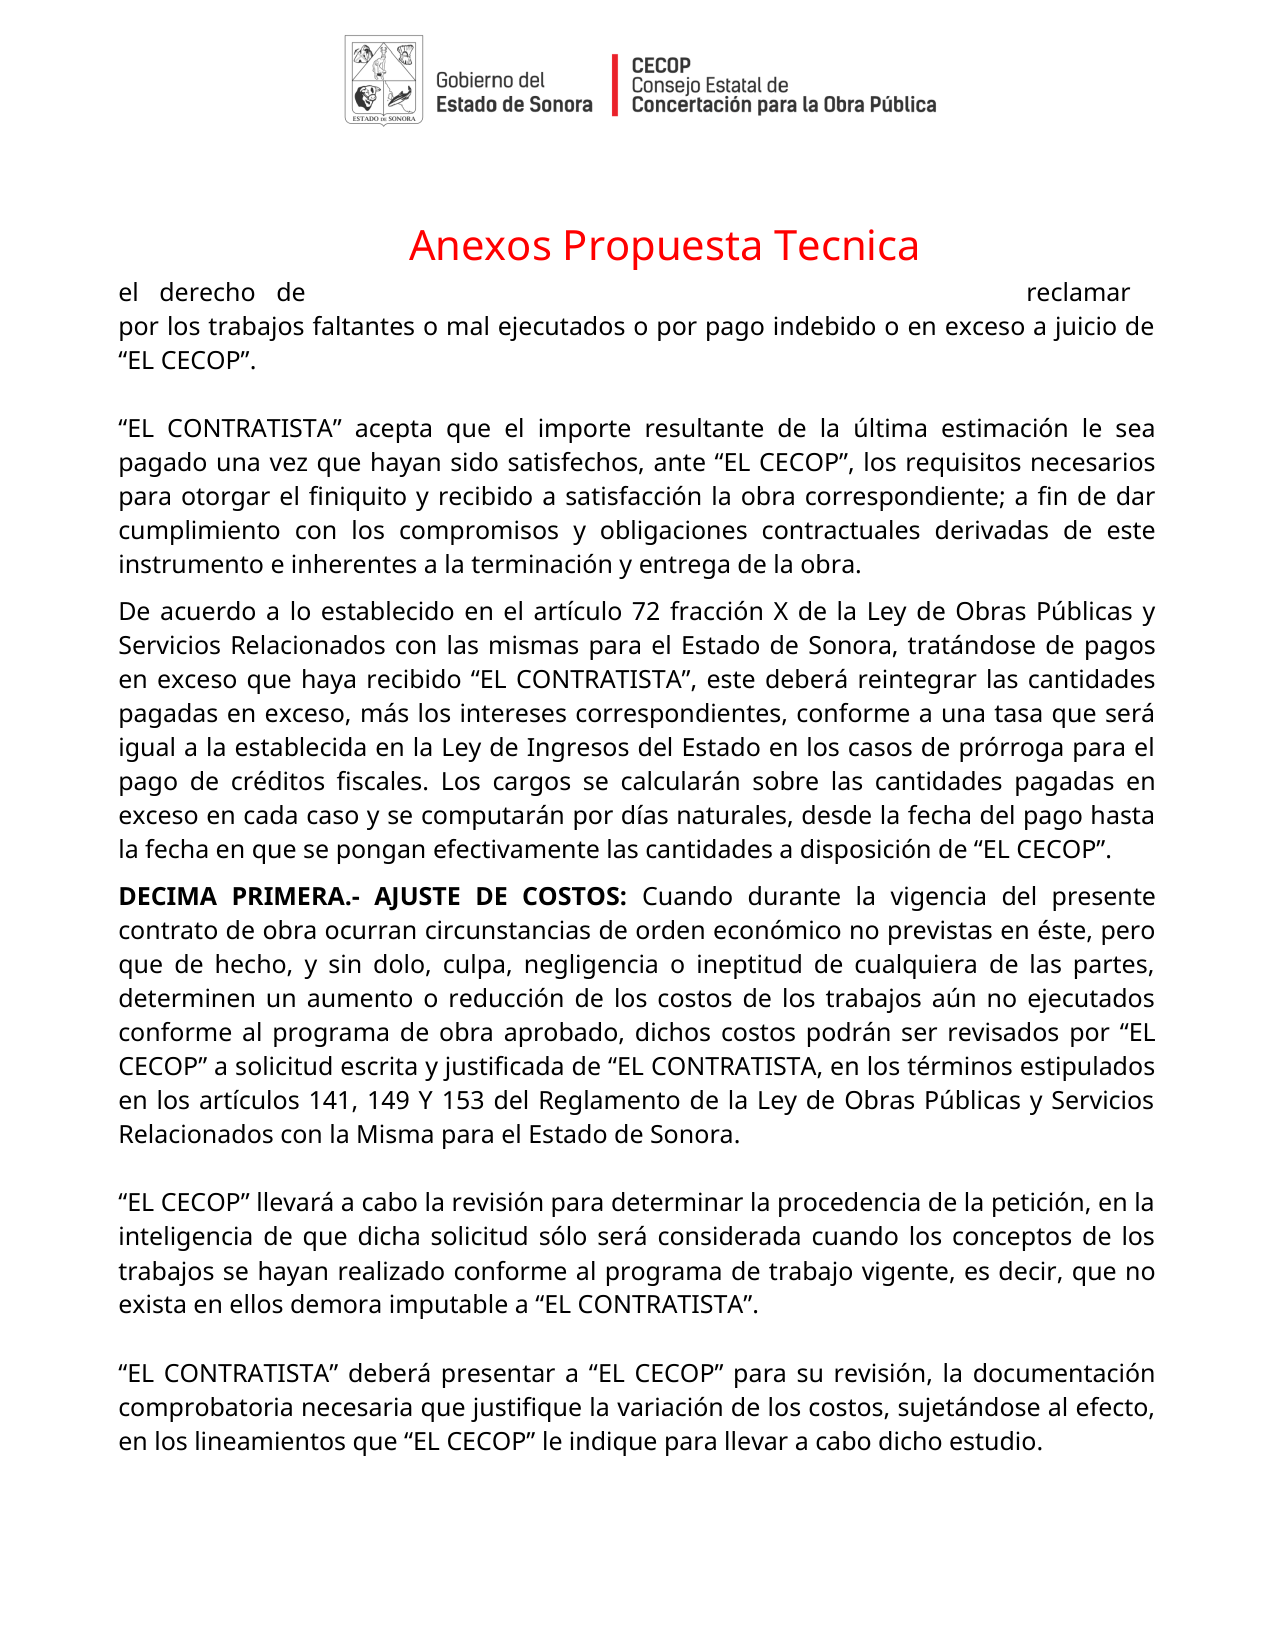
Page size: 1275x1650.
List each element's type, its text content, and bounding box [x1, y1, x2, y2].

picture [304, 0, 970, 158]
text “EL CONTRATISTA” acepta que el importe resultante de la última estimación le sea pagado una vez que hayan sido satisfechos, ante “EL CECOP”, los requisitos necesarios para otorgar el finiquito y recibido a satisfacción la obra correspondiente; a fin de dar cumplimiento con los compromisos y obligaciones contractuales derivadas de este instrumento e inherentes a la terminación y entrega de la obra. [118, 411, 1157, 581]
text “EL CECOP” llevará a cabo la revisión para determinar la procedencia de la petición, en la inteligencia de que dicha solicitud sólo será considerada cuando los conceptos de los trabajos se hayan realizado conforme al programa de trabajo vigente, es decir, que no exista en ellos demora imputable a “EL CONTRATISTA”. [118, 1185, 1157, 1321]
text “EL CONTRATISTA” deberá presentar a “EL CECOP” para su revisión, la documentación comprobatoria necesaria que justifique la variación de los costos, sujetándose al efecto, en los lineamientos que “EL CECOP” le indique para llevar a cabo dicho estudio. [118, 1355, 1157, 1457]
text De acuerdo a lo establecido en el artículo 72 fracción X de la Ley de Obras Públicas y Servicios Relacionados con las mismas para el Estado de Sonora, tratándose de pagos en exceso que haya recibido “EL CONTRATISTA”, este deberá reintegrar las cantidades pagadas en exceso, más los intereses correspondientes, conforme a una tasa que será igual a la establecida en la Ley de Ingresos del Estado en los casos de prórroga para el pago de créditos fiscales. Los cargos se calcularán sobre las cantidades pagadas en exceso en cada caso y se computarán por días naturales, desde la fecha del pago hasta la fecha en que se pongan efectivamente las cantidades a disposición de “EL CECOP”. [118, 593, 1157, 866]
text DECIMA PRIMERA.- AJUSTE DE COSTOS: Cuando durante la vigencia del presente contrato de obra ocurran circunstancias de orden económico no previstas en éste, pero que de hecho, y sin dolo, culpa, negligencia o ineptitud de cualquiera de las partes, determinen un aumento o reducción de los costos de los trabajos aún no ejecutados conforme al programa de obra aprobado, dichos costos podrán ser revisados por “EL CECOP” a solicitud escrita y justificada de “EL CONTRATISTA, en los términos estipulados en los artículos 141, 149 Y 153 del Reglamento de la Ley de Obras Públicas y Servicios Relacionados con la Misma para el Estado de Sonora. [118, 878, 1157, 1151]
